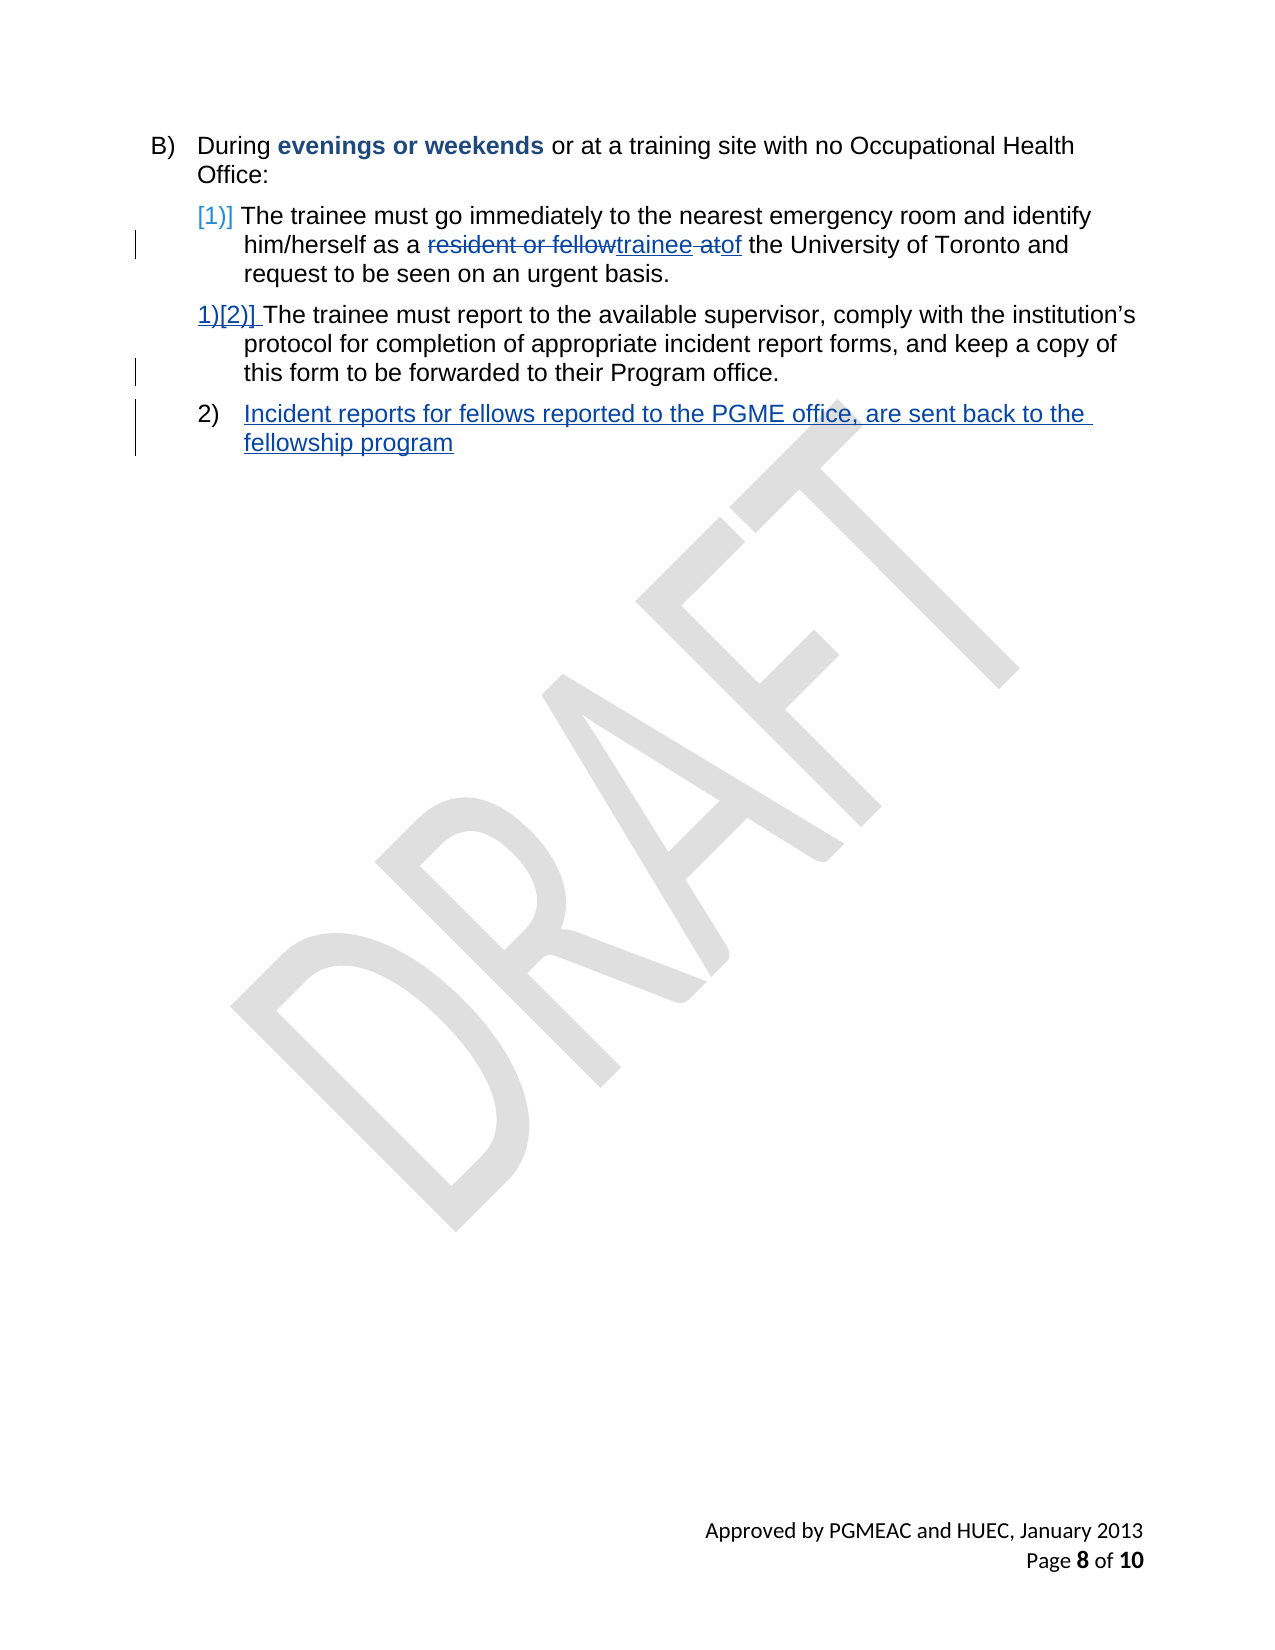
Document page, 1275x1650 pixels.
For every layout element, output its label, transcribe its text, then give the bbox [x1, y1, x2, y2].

list The trainee must go immediately to the nearest emergency room and identify him/herself as a the University of Toronto and request to be seen on an urgent basis. [197, 201, 1144, 287]
list During evenings or weekends or at a training site with no Occupational Health Office: [150, 131, 1144, 189]
list The trainee must report to the available supervisor, comply with the institution’s protocol for completion of appropriate incident report forms, and keep a copy of this form to be forwarded to their Program office. [197, 300, 1144, 386]
